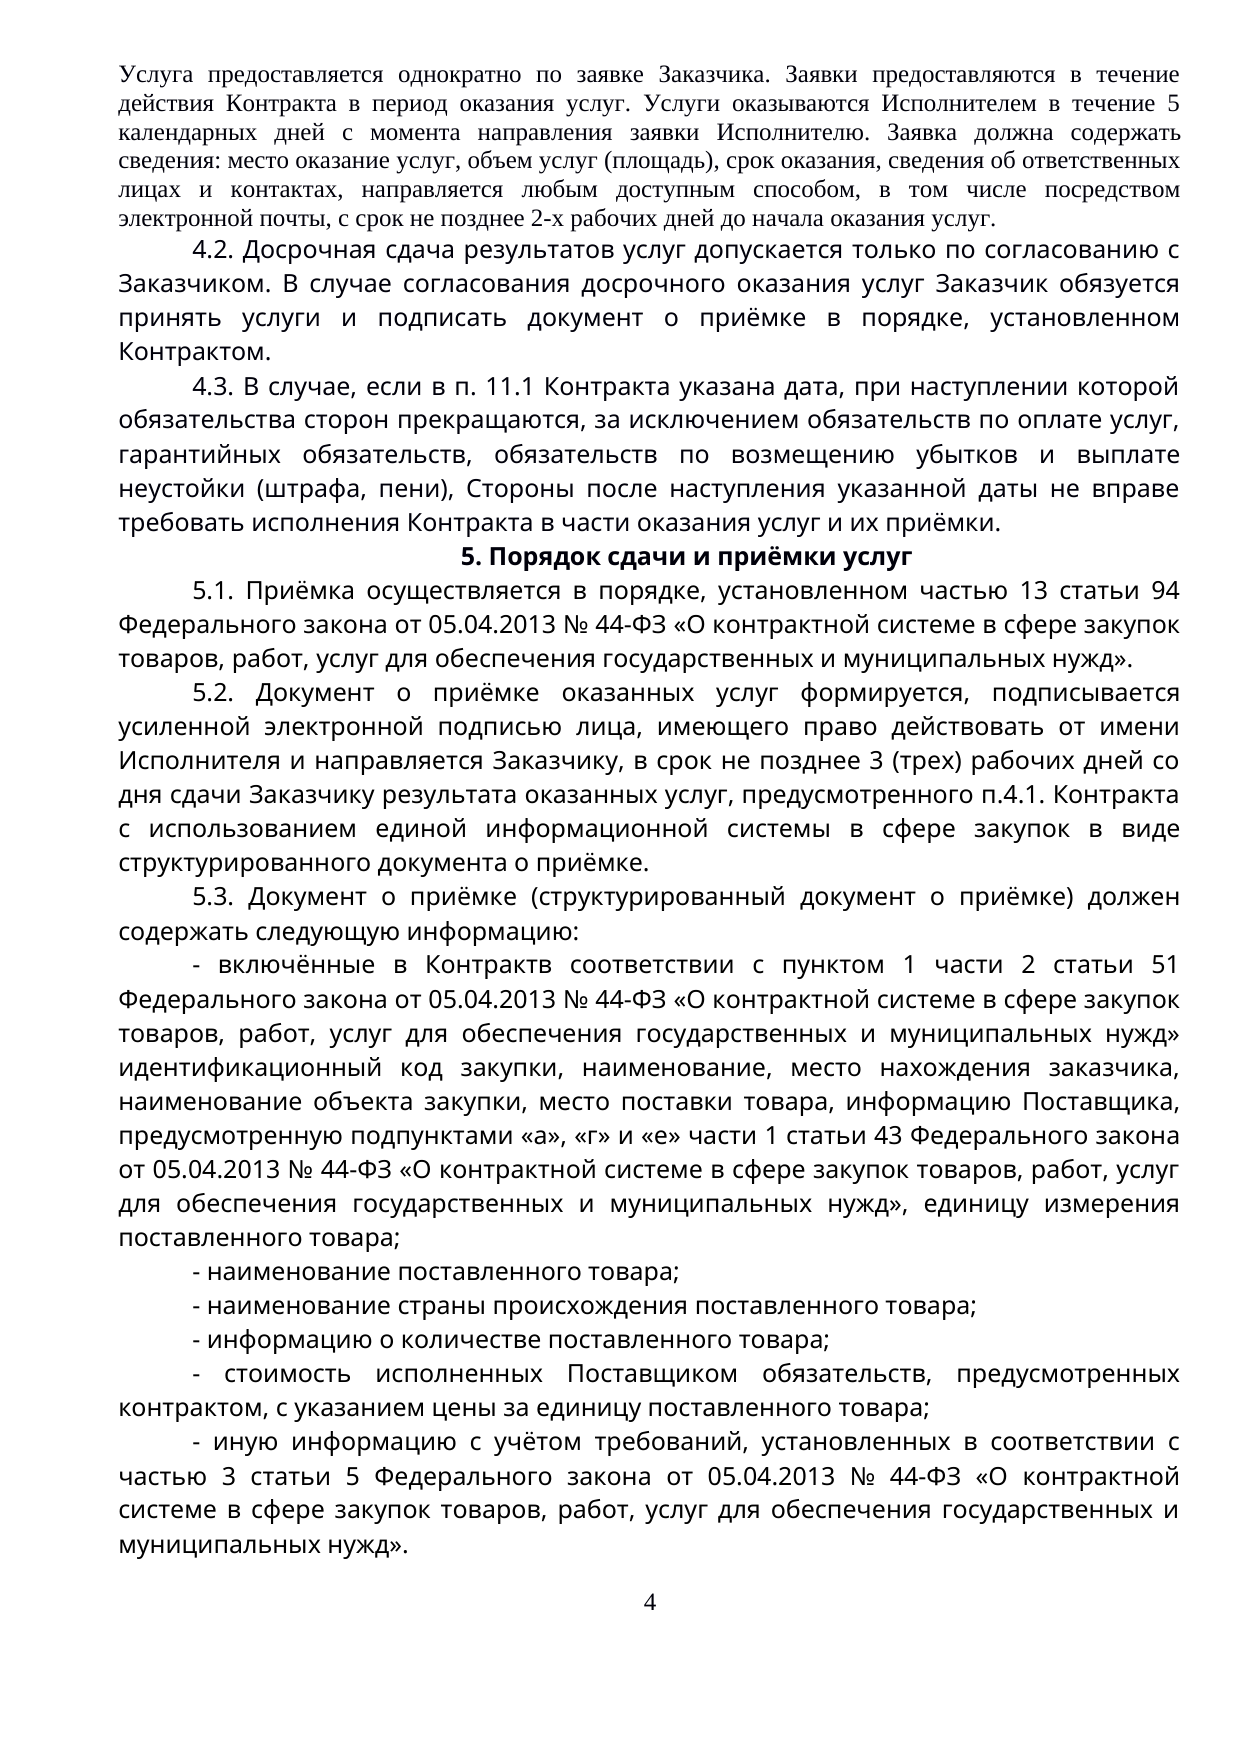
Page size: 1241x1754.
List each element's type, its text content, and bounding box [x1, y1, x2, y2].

text 5.1. Приёмка осуществляется в порядке, установленном частью 13 статьи 94 Федерального закона от 05.04.2013 № 44-ФЗ «О контрактной системе в сфере закупок товаров, работ, услуг для обеспечения государственных и муниципальных нужд». [118, 572, 1181, 675]
text - стоимость исполненных Поставщиком обязательств, предусмотренных контрактом, с указанием цены за единицу поставленного товара; [118, 1356, 1181, 1424]
text - информацию о количестве поставленного товара; [118, 1322, 1181, 1356]
text 5.3. Документ о приёмке (структурированный документ о приёмке) должен содержать следующую информацию: [118, 879, 1181, 947]
text - наименование страны происхождения поставленного товара; [118, 1288, 1181, 1322]
text 4.3. В случае, если в п. 11.1 Контракта указана дата, при наступлении которой обязательства сторон прекращаются, за исключением обязательств по оплате услуг, гарантийных обязательств, обязательств по возмещению убытков и выплате неустойки (штрафа, пени), Стороны после наступления указанной даты не вправе требовать исполнения Контракта в части оказания услуг и их приёмки. [118, 368, 1181, 538]
text 4.2. Досрочная сдача результатов услуг допускается только по согласованию с Заказчиком. В случае согласования досрочного оказания услуг Заказчик обязуется принять услуги и подписать документ о приёмке в порядке, установленном Контрактом. [118, 232, 1181, 368]
text 5.2. Документ о приёмке оказанных услуг формируется, подписывается усиленной электронной подписью лица, имеющего право действовать от имени Исполнителя и направляется Заказчику, в срок не позднее 3 (трех) рабочих дней со дня сдачи Заказчику результата оказанных услуг, предусмотренного п.4.1. Контракта с использованием единой информационной системы в сфере закупок в виде структурированного документа о приёмке. [118, 675, 1181, 879]
text - включённые в Контрактв соответствии с пунктом 1 части 2 статьи 51 Федерального закона от 05.04.2013 № 44-ФЗ «О контрактной системе в сфере закупок товаров, работ, услуг для обеспечения государственных и муниципальных нужд» идентификационный код закупки, наименование, место нахождения заказчика, наименование объекта закупки, место поставки товара, информацию Поставщика, предусмотренную подпунктами «а», «г» и «е» части 1 статьи 43 Федерального закона от 05.04.2013 № 44-ФЗ «О контрактной системе в сфере закупок товаров, работ, услуг для обеспечения государственных и муниципальных нужд», единицу измерения поставленного товара; [118, 947, 1181, 1254]
list Услуга предоставляется однократно по заявке Заказчика. Заявки предоставляются в течение действия Контракта в период оказания услуг. Услуги оказываются Исполнителем в течение 5 календарных дней с момента направления заявки Исполнителю. Заявка должна содержать сведения: место оказание услуг, объем услуг (площадь), срок оказания, сведения об ответственных лицах и контактах, направляется любым доступным способом, в том числе посредством электронной почты, с срок не позднее 2-х рабочих дней до начала оказания услуг. [118, 59, 1181, 232]
text 5. Порядок сдачи и приёмки услуг [118, 538, 1181, 572]
text - наименование поставленного товара; [118, 1254, 1181, 1288]
text - иную информацию с учётом требований, установленных в соответствии с частью 3 статьи 5 Федерального закона от 05.04.2013 № 44-ФЗ «О контрактной системе в сфере закупок товаров, работ, услуг для обеспечения государственных и муниципальных нужд». [118, 1424, 1181, 1560]
